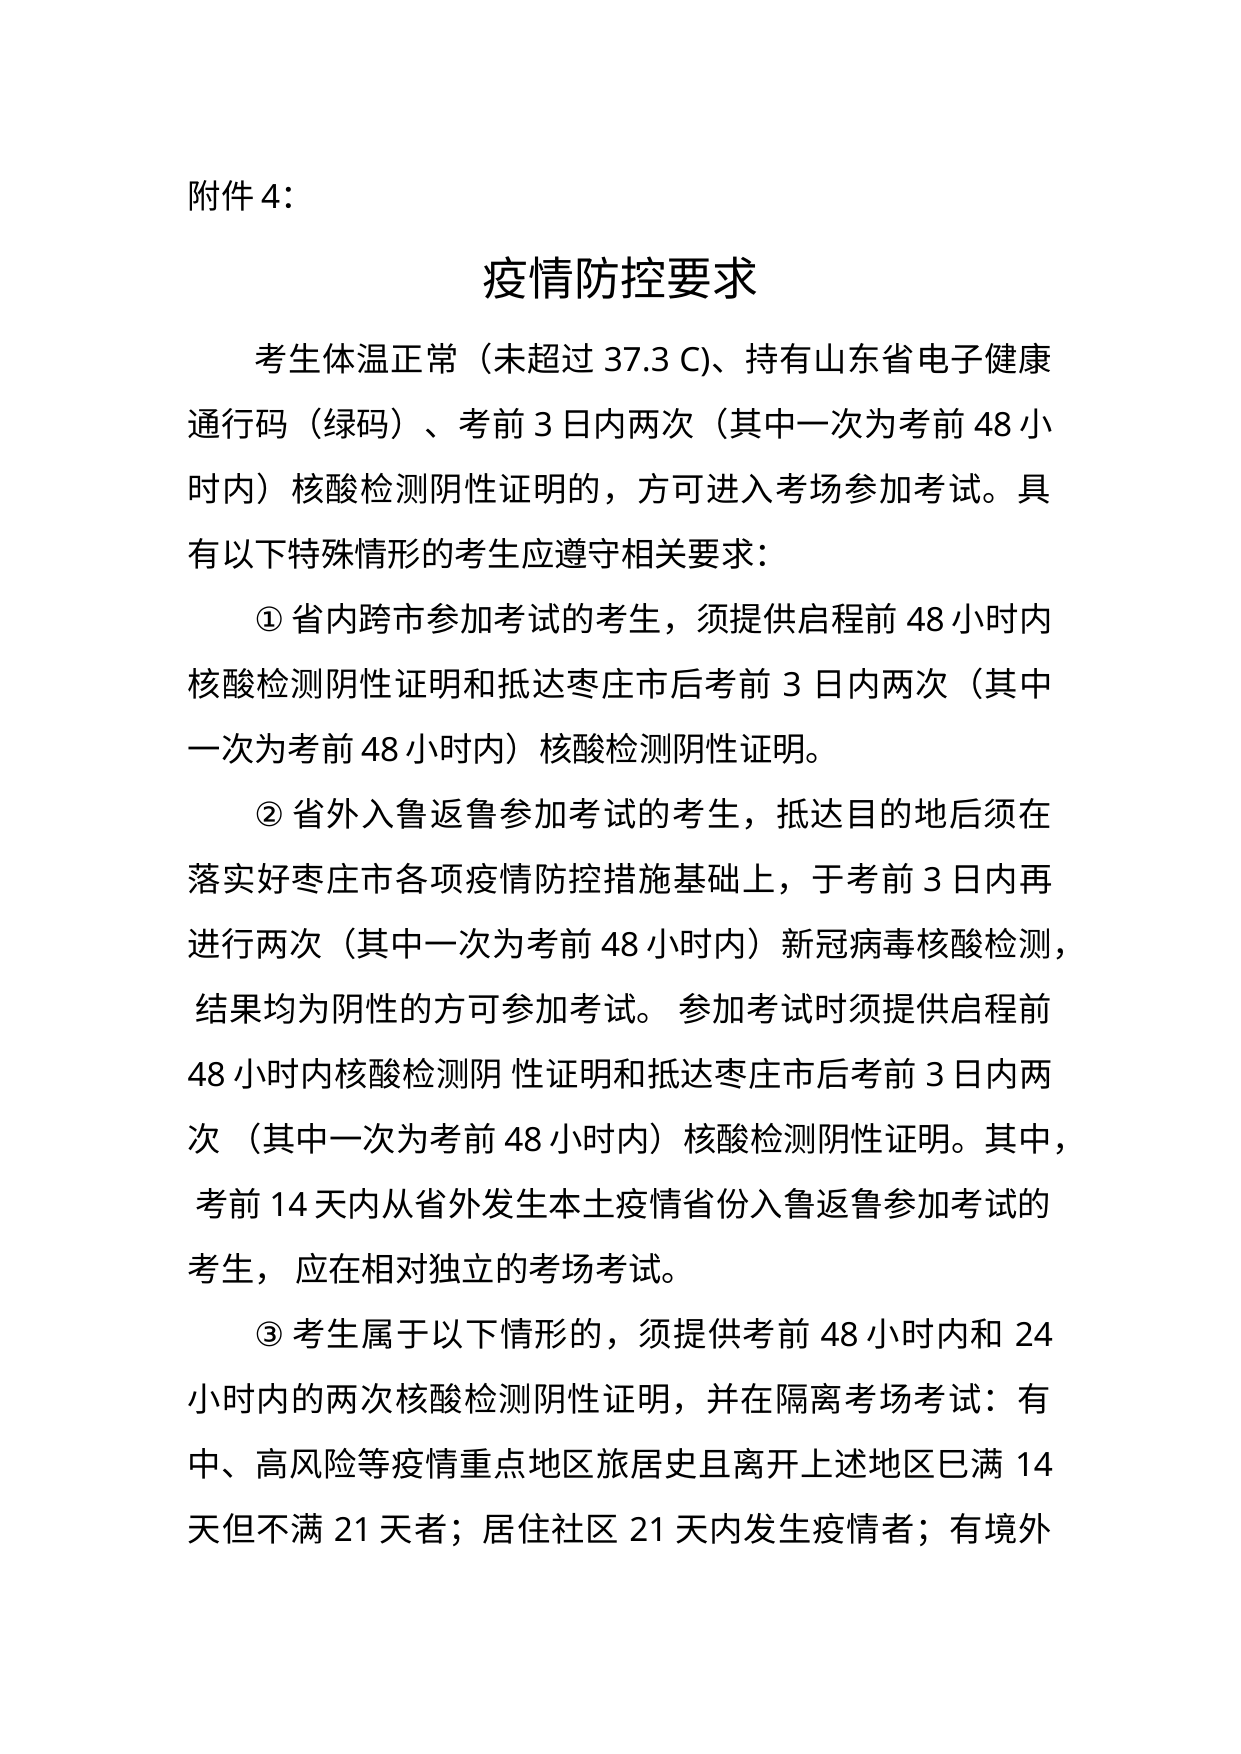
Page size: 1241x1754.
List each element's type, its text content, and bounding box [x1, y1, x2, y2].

text ①省内跨市参加考试的考生，须提供启程前48小时内核酸检测阴性证明和抵达枣庄市后考前 3 日内两次（其中一次为考前48小时内）核酸检测阴性证明。 [187, 584, 1053, 779]
text 附件4： [187, 162, 1053, 227]
text 疫情防控要求 [187, 227, 1053, 324]
text ②省外入鲁返鲁参加考试的考生，抵达目的地后须在落实好枣庄市各项疫情防控措施基础上，于考前3日内再进行两次（其中一次为考前48小时内）新冠病毒核酸检测， 结果均为阴性的方可参加考试。 参加考试时须提供启程前48小时内核酸检测阴 性证明和抵达枣庄市后考前3日内两次 （其中一次为考前48小时内）核酸检测阴性证明。其中， 考前14天内从省外发生本土疫情省份入鲁返鲁参加考试的考生， 应在相对独立的考场考试。 [187, 779, 1053, 1299]
text 考生体温正常（未超过37.3 C)、持有山东省电子健康通行码（绿码）、考前3日内两次（其中一次为考前48小时内）核酸检测阴性证明的，方可进入考场参加考试。具有以下特殊情形的考生应遵守相关要求： [187, 324, 1053, 584]
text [187, 1299, 1053, 1559]
